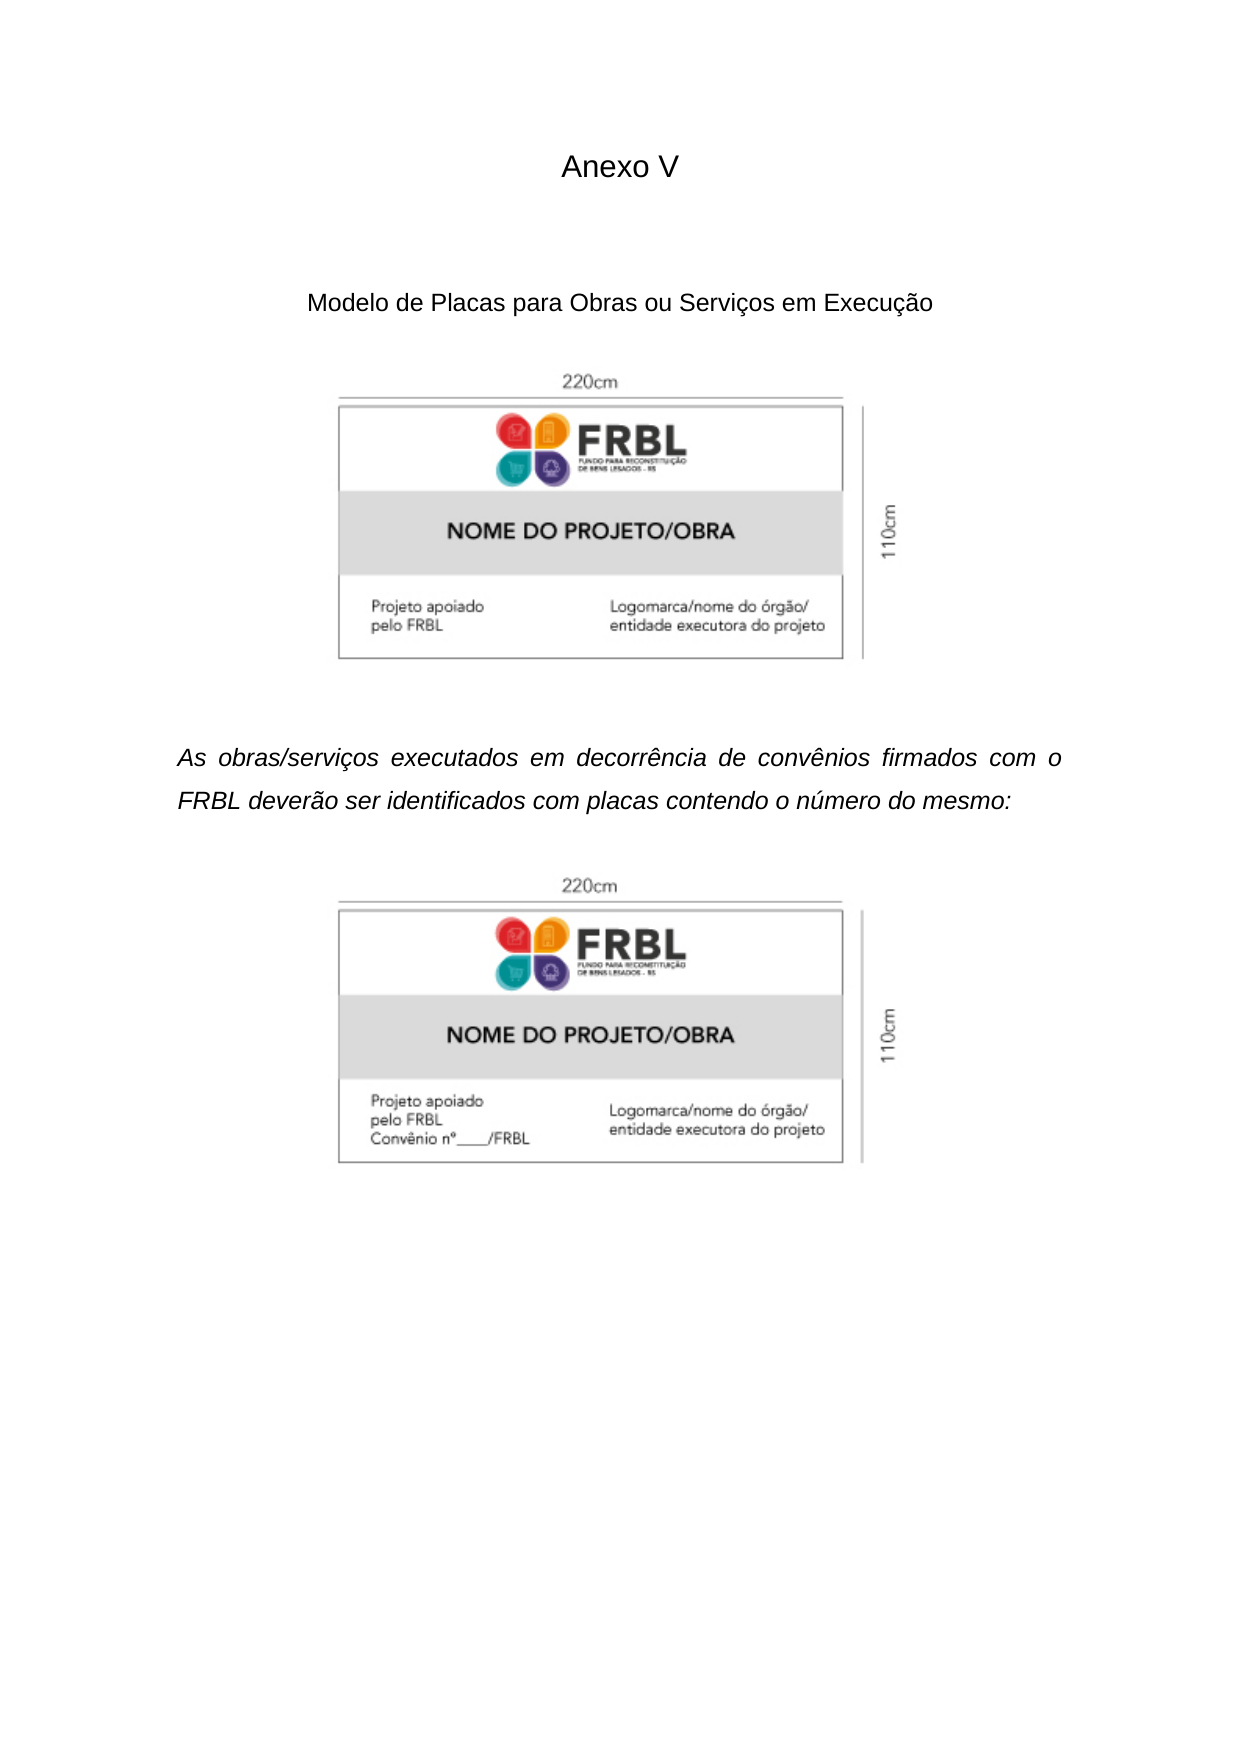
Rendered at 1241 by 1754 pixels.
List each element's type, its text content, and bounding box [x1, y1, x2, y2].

picture [315, 366, 925, 686]
text Anexo V [177, 148, 1063, 183]
text As obras/serviços executados em decorrência de convênios firmados com o FRBL deverão ser identificados com placas contendo o número do mesmo: [177, 742, 1063, 814]
picture [315, 870, 925, 1190]
text Modelo de Placas para Obras ou Serviços em Execução [177, 288, 1063, 316]
